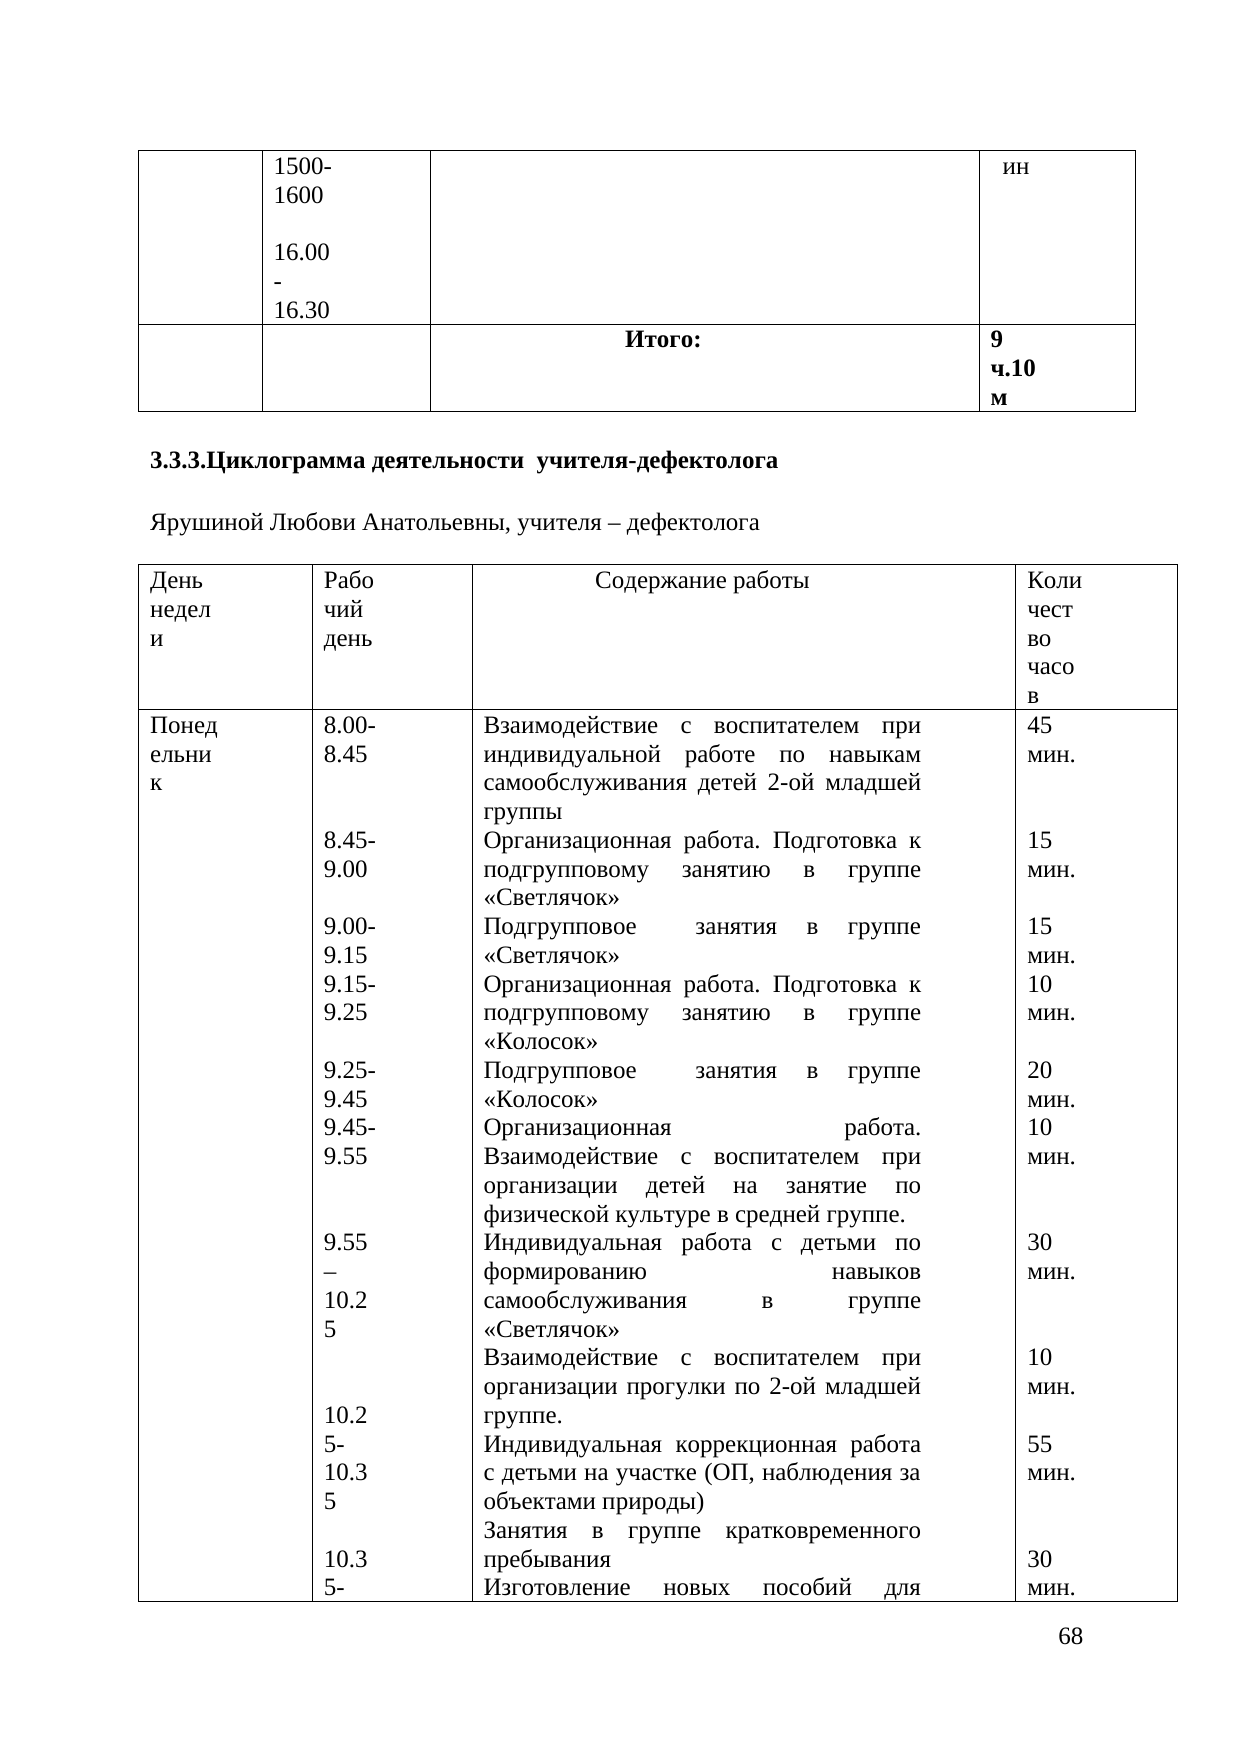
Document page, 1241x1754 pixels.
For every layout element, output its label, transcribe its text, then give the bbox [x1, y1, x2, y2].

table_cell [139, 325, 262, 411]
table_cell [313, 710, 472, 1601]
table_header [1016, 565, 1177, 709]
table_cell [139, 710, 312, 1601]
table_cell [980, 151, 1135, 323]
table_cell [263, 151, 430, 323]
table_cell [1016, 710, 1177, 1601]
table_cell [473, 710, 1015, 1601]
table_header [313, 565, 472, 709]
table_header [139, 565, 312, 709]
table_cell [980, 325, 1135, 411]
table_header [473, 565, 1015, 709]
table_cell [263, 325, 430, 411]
text 3.3.3.Циклограмма деятельности учителя-дефектолога [150, 445, 1184, 474]
text Ярушиной Любови Анатольевны, учителя – дефектолога [150, 507, 1083, 535]
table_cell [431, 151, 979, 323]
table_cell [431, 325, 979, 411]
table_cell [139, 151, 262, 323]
